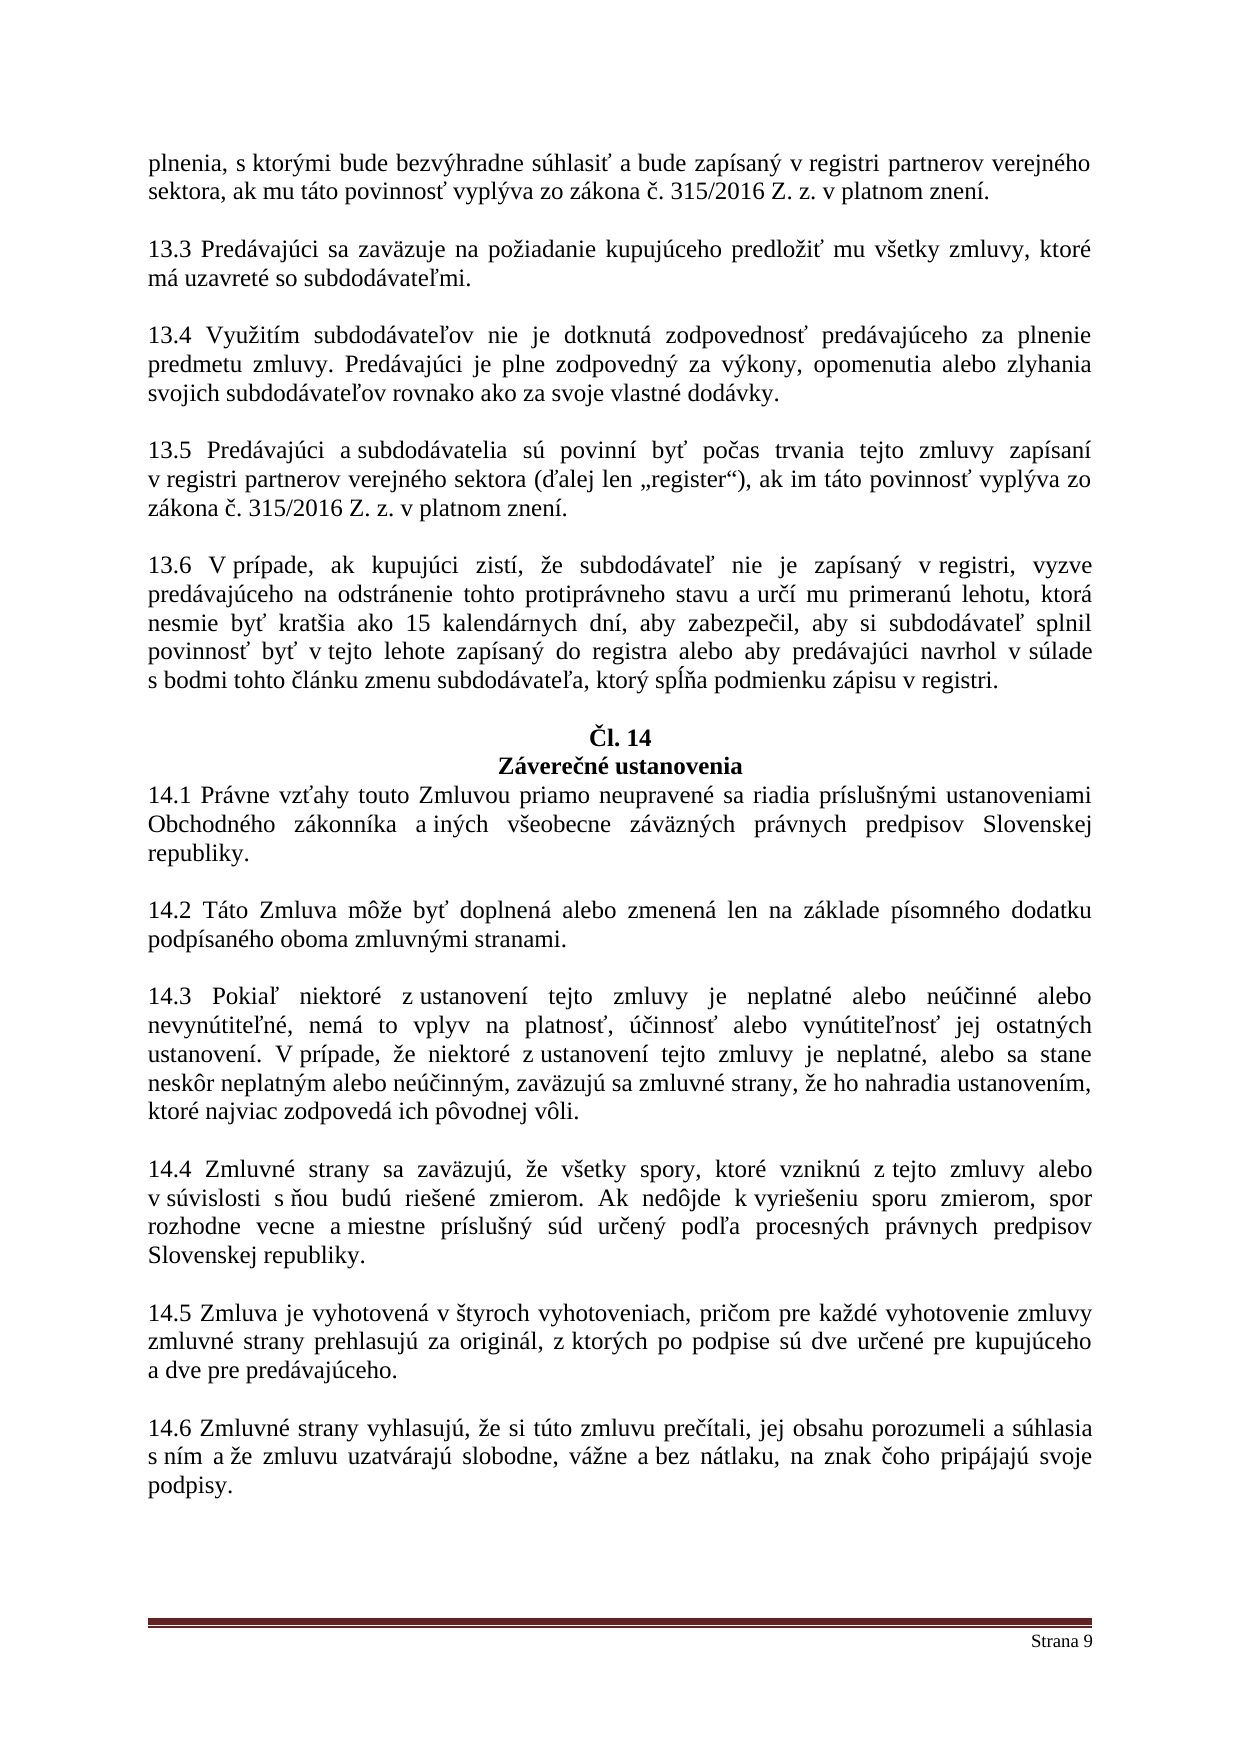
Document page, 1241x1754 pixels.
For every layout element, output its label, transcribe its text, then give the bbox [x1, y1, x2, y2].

list 14.2 Táto Zmluva môže byť doplnená alebo zmenená len na základe písomného dodatku podpísaného oboma zmluvnými stranami. [148, 895, 1092, 953]
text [148, 148, 1090, 205]
text Čl. 14 [148, 723, 1092, 751]
list 14.6 Zmluvné strany vyhlasujú, že si túto zmluvu prečítali, jej obsahu porozumeli a súhlasia s ním a že zmluvu uzatvárajú slobodne, vážne a bez nátlaku, na znak čoho pripájajú svoje podpisy. [148, 1413, 1092, 1499]
list 13.6 V prípade, ak kupujúci zistí, že subdodávateľ nie je zapísaný v registri, vyzve predávajúceho na odstránenie tohto protiprávneho stavu a určí mu primeranú lehotu, ktorá nesmie byť kratšia ako 15 kalendárnych dní, aby zabezpečil, aby si subdodávateľ splnil povinnosť byť v tejto lehote zapísaný do registra alebo aby predávajúci navrhol v súlade s bodmi tohto článku zmenu subdodávateľa, ktorý spĺňa podmienku zápisu v registri. [148, 550, 1092, 694]
list 14.3 Pokiaľ niektoré z ustanovení tejto zmluvy je neplatné alebo neúčinné alebo nevynútiteľné, nemá to vplyv na platnosť, účinnosť alebo vynútiteľnosť jej ostatných ustanovení. V prípade, že niektoré z ustanovení tejto zmluvy je neplatné, alebo sa stane neskôr neplatným alebo neúčinným, zaväzujú sa zmluvné strany, že ho nahradia ustanovením, ktoré najviac zodpovedá ich pôvodnej vôli. [148, 981, 1092, 1125]
list 13.4 Využitím subdodávateľov nie je dotknutá zodpovednosť predávajúceho za plnenie predmetu zmluvy. Predávajúci je plne zodpovedný za výkony, opomenutia alebo zlyhania svojich subdodávateľov rovnako ako za svoje vlastné dodávky. [148, 320, 1092, 406]
text Záverečné ustanovenia [148, 751, 1092, 780]
list 14.5 Zmluva je vyhotovená v štyroch vyhotoveniach, pričom pre každé vyhotovenie zmluvy zmluvné strany prehlasujú za originál, z ktorých po podpise sú dve určené pre kupujúceho a dve pre predávajúceho. [148, 1298, 1092, 1384]
list 14.4 Zmluvné strany sa zaväzujú, že všetky spory, ktoré vzniknú z tejto zmluvy alebo v súvislosti s ňou budú riešené zmierom. Ak nedôjde k vyriešeniu sporu zmierom, spor rozhodne vecne a miestne príslušný súd určený podľa procesných právnych predpisov Slovenskej republiky. [148, 1154, 1092, 1269]
list 13.3 Predávajúci sa zaväzuje na požiadanie kupujúceho predložiť mu všetky zmluvy, ktoré má uzavreté so subdodávateľmi. [148, 234, 1092, 291]
list 14.1 Právne vzťahy touto Zmluvou priamo neupravené sa riadia príslušnými ustanoveniami Obchodného zákonníka a iných všeobecne záväzných právnych predpisov Slovenskej republiky. [148, 780, 1092, 866]
list 13.5 Predávajúci a subdodávatelia sú povinní byť počas trvania tejto zmluvy zapísaní v registri partnerov verejného sektora (ďalej len „register“), ak im táto povinnosť vyplýva zo zákona č. 315/2016 Z. z. v platnom znení. [148, 435, 1092, 521]
